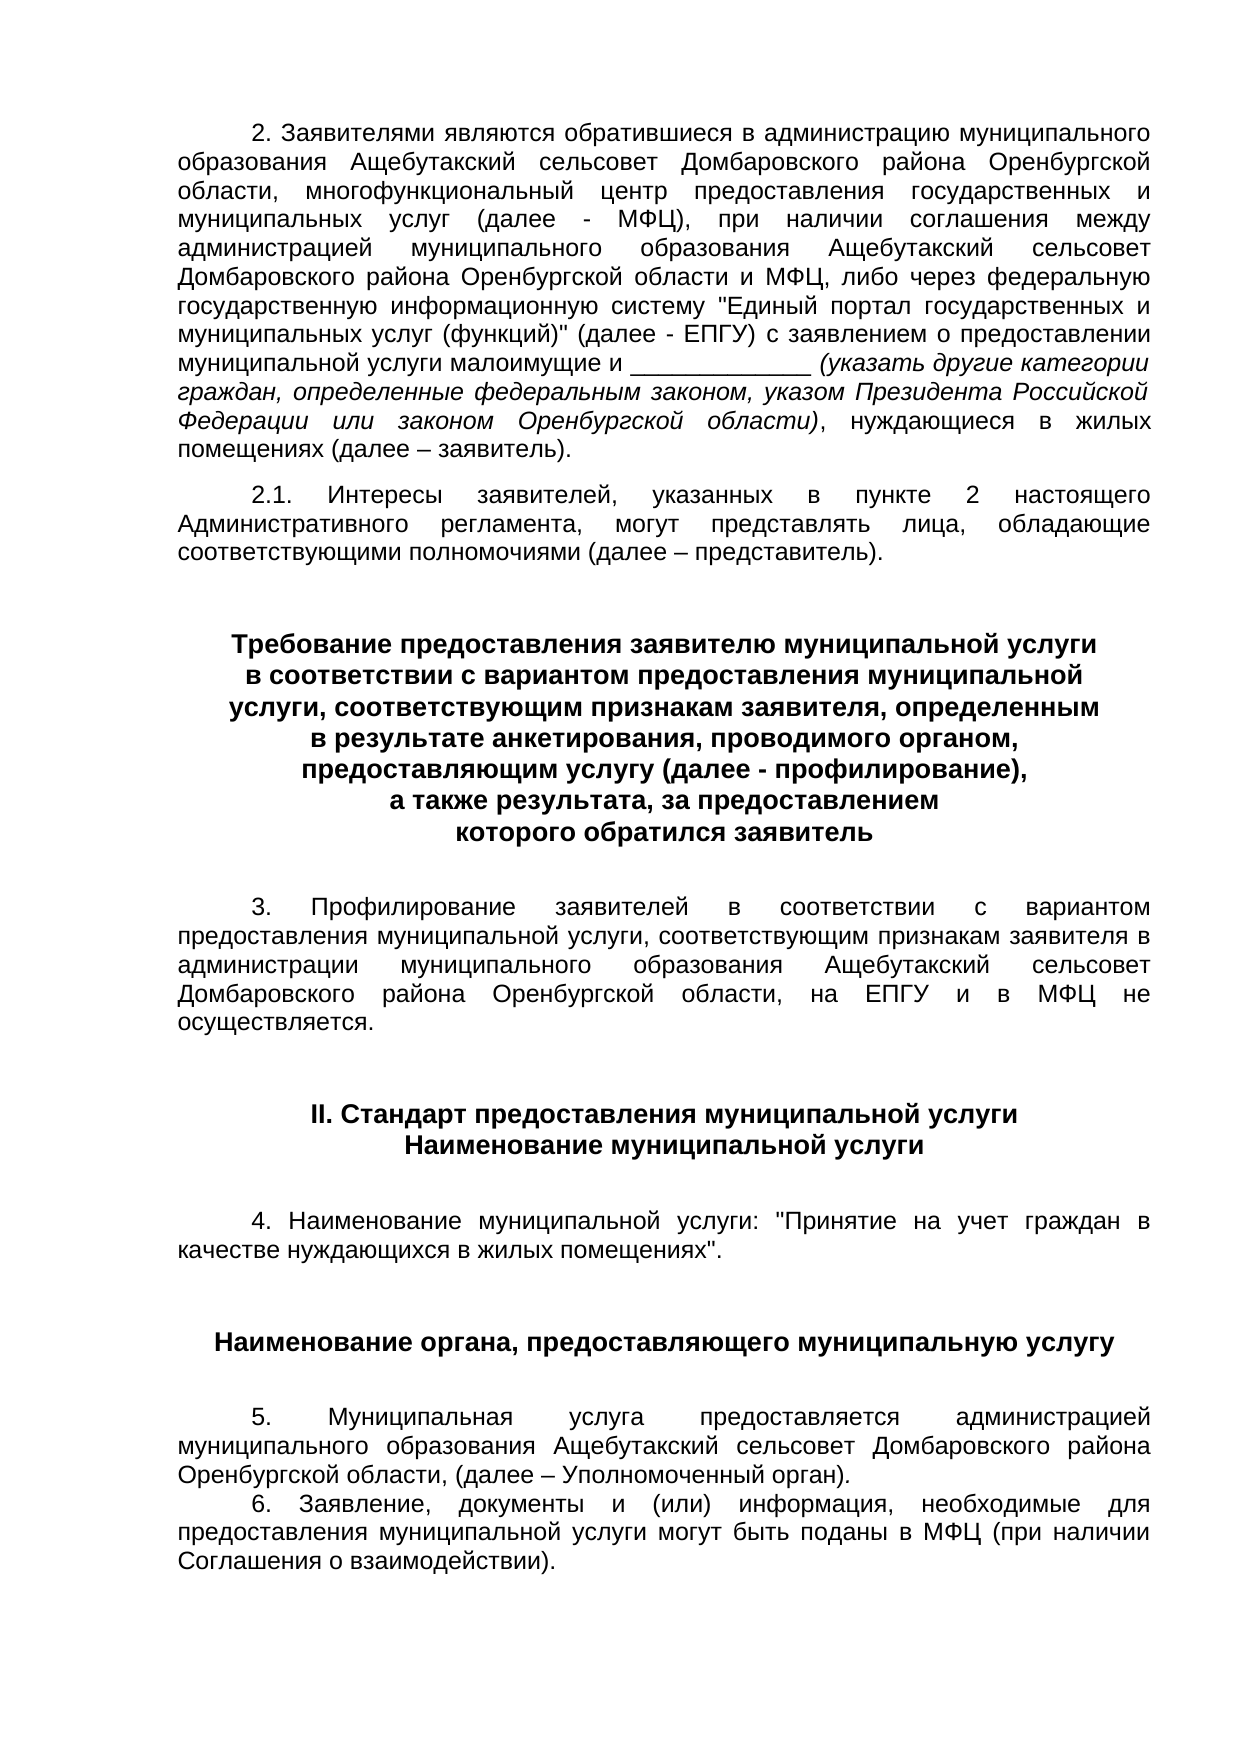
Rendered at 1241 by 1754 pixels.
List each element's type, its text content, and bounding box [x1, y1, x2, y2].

text в соответствии с вариантом предоставления муниципальной [177, 659, 1152, 691]
text 4. Наименование муниципальной услуги: "Принятие на учет граждан в качестве нуждающихся в жилых помещениях". [177, 1206, 1152, 1263]
text предоставляющим услугу (далее - профилирование), [177, 753, 1152, 784]
text II. Стандарт предоставления муниципальной услуги [177, 1098, 1152, 1129]
text в результате анкетирования, проводимого органом, [177, 722, 1152, 753]
text 5. Муниципальная услуга предоставляется администрацией муниципального образования Ащебутакский сельсовет Домбаровского района Оренбургской области, (далее – Уполномоченный орган). [177, 1402, 1152, 1488]
text Наименование органа, предоставляющего муниципальную услугу [177, 1326, 1152, 1357]
text Требование предоставления заявителю муниципальной услуги [177, 628, 1152, 659]
text 6. Заявление, документы и (или) информация, необходимые для предоставления муниципальной услуги могут быть поданы в МФЦ (при наличии Соглашения о взаимодействии). [177, 1488, 1152, 1575]
text 2.1. Интересы заявителей, указанных в пункте 2 настоящего Административного регламента, могут представлять лица, обладающие соответствующими полномочиями (далее – представитель). [177, 480, 1152, 566]
text услуги, соответствующим признакам заявителя, определенным [177, 691, 1152, 722]
text которого обратился заявитель [177, 816, 1152, 847]
text а также результата, за предоставлением [177, 784, 1152, 816]
text Наименование муниципальной услуги [177, 1129, 1152, 1161]
text 3. Профилирование заявителей в соответствии с вариантом предоставления муниципальной услуги, соответствующим признакам заявителя в администрации муниципального образования Ащебутакский сельсовет Домбаровского района Оренбургской области, на ЕПГУ и в МФЦ не осуществляется. [177, 892, 1152, 1036]
text 2. Заявителями являются обратившиеся в администрацию муниципального образования Ащебутакский сельсовет Домбаровского района Оренбургской области, многофункциональный центр предоставления государственных и муниципальных услуг (далее - МФЦ), при наличии соглашения между администрацией муниципального образования Ащебутакский сельсовет Домбаровского района Оренбургской области и МФЦ, либо через федеральную государственную информационную систему "Единый портал государственных и муниципальных услуг (функций)" (далее - ЕПГУ) с заявлением о предоставлении муниципальной услуги малоимущие и _____________ (указать другие категории граждан, определенные федеральным законом, указом Президента Российской Федерации или законом Оренбургской области), нуждающиеся в жилых помещениях (далее – заявитель). [177, 118, 1152, 463]
